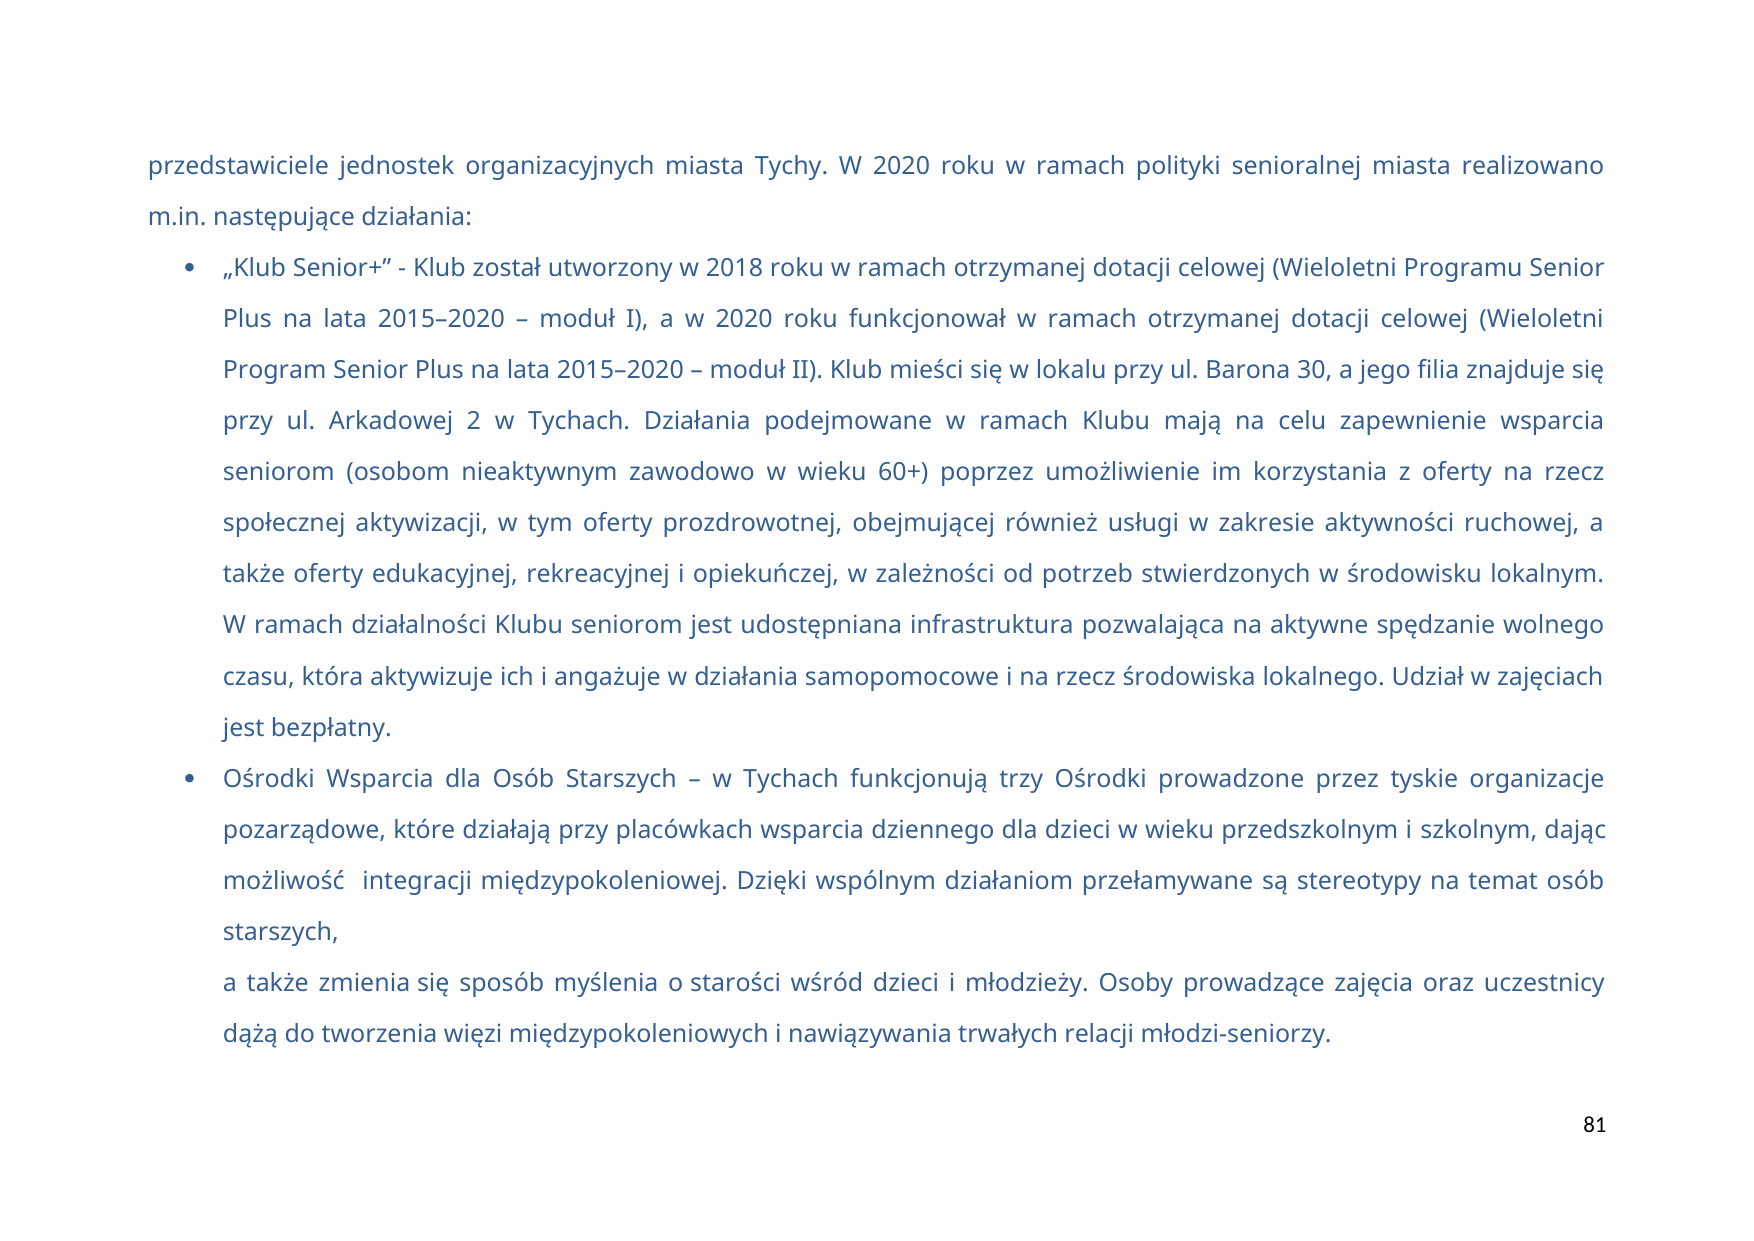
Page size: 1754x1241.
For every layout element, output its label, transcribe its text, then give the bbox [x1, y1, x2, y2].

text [148, 148, 1606, 233]
list Ośrodki Wsparcia dla Osób Starszych – w Tychach funkcjonują trzy Ośrodki prowadzone przez tyskie organizacje pozarządowe, które działają przy placówkach wsparcia dziennego dla dzieci w wieku przedszkolnym i szkolnym, dając możliwość integracji międzypokoleniowej. Dzięki wspólnym działaniom przełamywane są stereotypy na temat osób starszych, a także zmienia się sposób myślenia o starości wśród dzieci i młodzieży. Osoby prowadzące zajęcia oraz uczestnicy dążą do tworzenia więzi międzypokoleniowych i nawiązywania trwałych relacji młodzi-seniorzy. [185, 760, 1606, 1049]
list „Klub Senior+” - Klub został utworzony w 2018 roku w ramach otrzymanej dotacji celowej (Wieloletni Programu Senior Plus na lata 2015–2020 – moduł I), a w 2020 roku funkcjonował w ramach otrzymanej dotacji celowej (Wieloletni Program Senior Plus na lata 2015–2020 – moduł II). Klub mieści się w lokalu przy ul. Barona 30, a jego filia znajduje się przy ul. Arkadowej 2 w Tychach. Działania podejmowane w ramach Klubu mają na celu zapewnienie wsparcia seniorom (osobom nieaktywnym zawodowo w wieku 60+) poprzez umożliwienie im korzystania z oferty na rzecz społecznej aktywizacji, w tym oferty prozdrowotnej, obejmującej również usługi w zakresie aktywności ruchowej, a także oferty edukacyjnej, rekreacyjnej i opiekuńczej, w zależności od potrzeb stwierdzonych w środowisku lokalnym. W ramach działalności Klubu seniorom jest udostępniana infrastruktura pozwalająca na aktywne spędzanie wolnego czasu, która aktywizuje ich i angażuje w działania samopomocowe i na rzecz środowiska lokalnego. Udział w zajęciach jest bezpłatny. [185, 250, 1606, 743]
